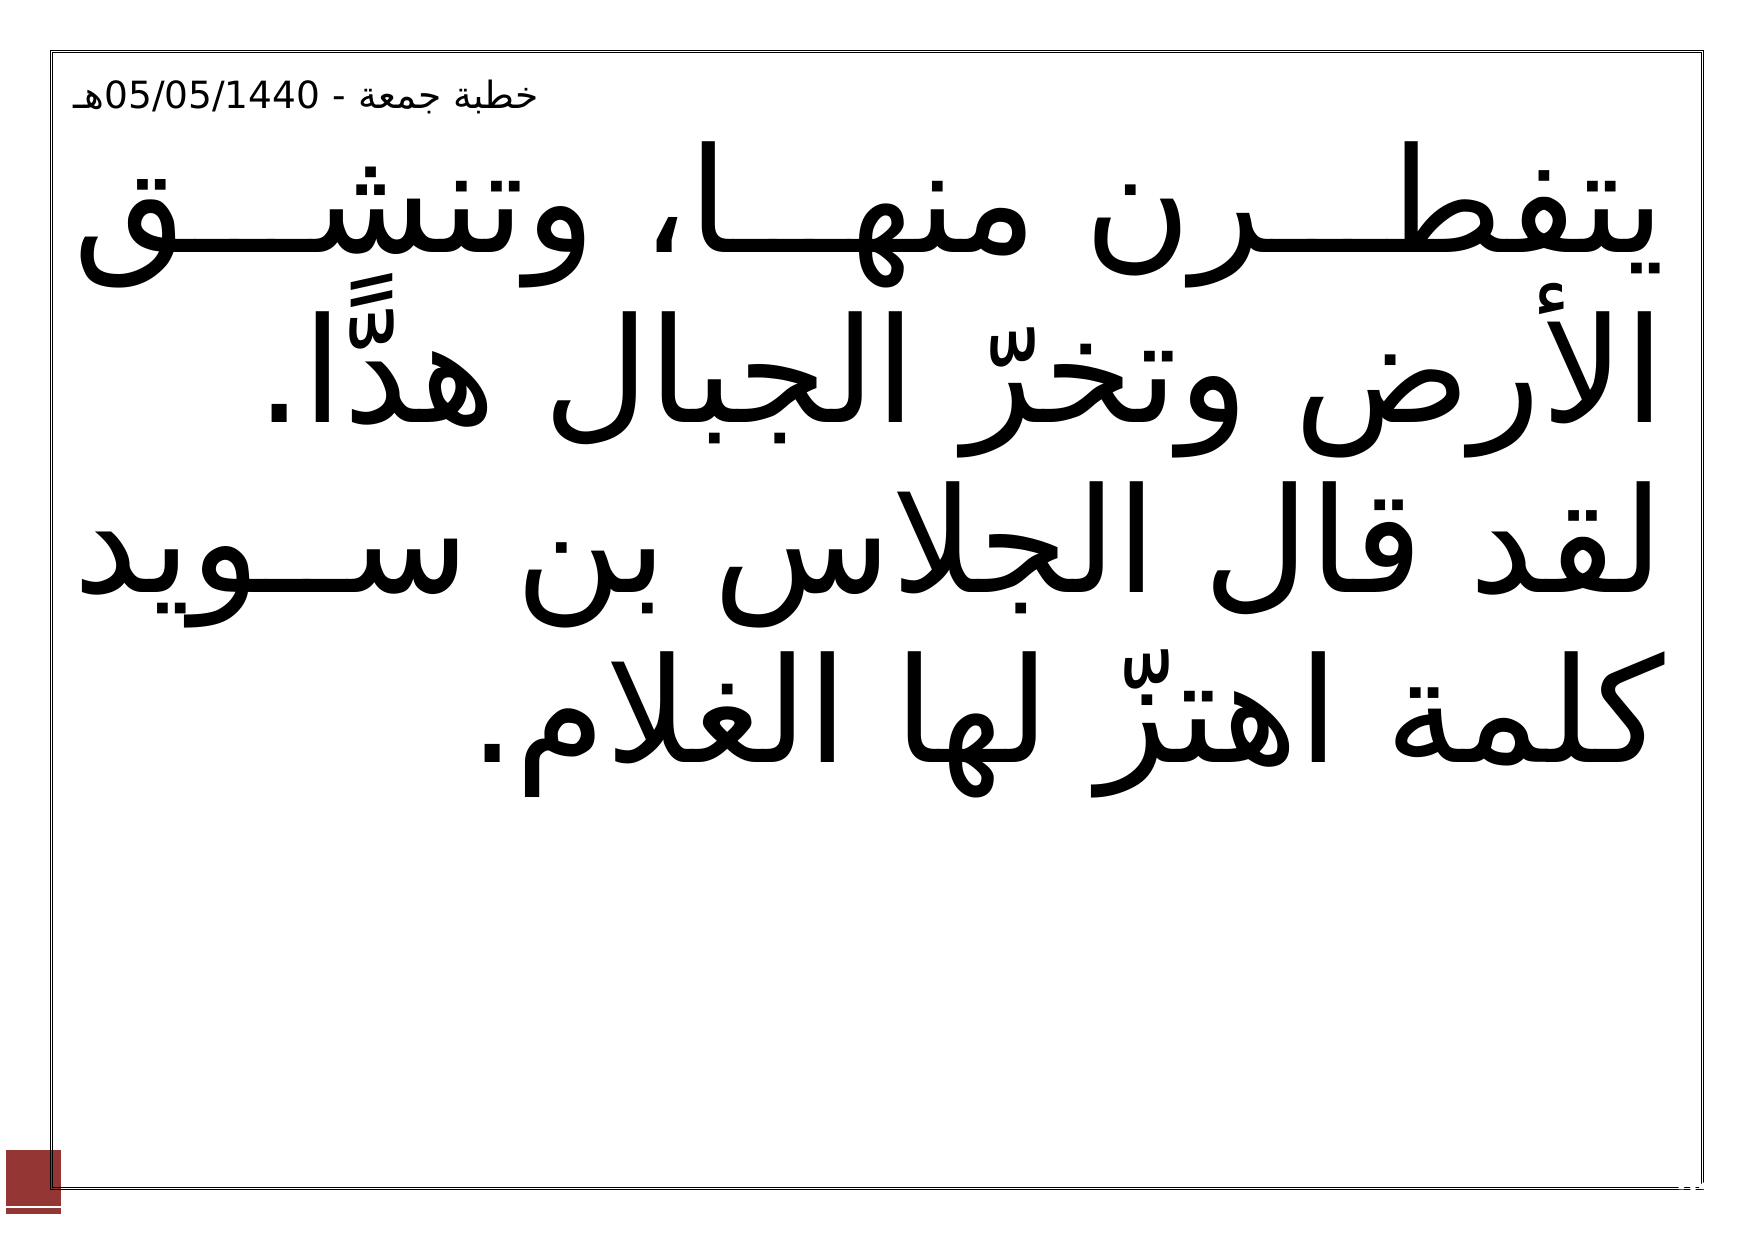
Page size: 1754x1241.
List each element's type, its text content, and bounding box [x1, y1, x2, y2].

text لقد قال الجلاس بن سويد كلمة اهتزّ لها الغلام. [74, 457, 1665, 797]
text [74, 117, 1665, 457]
